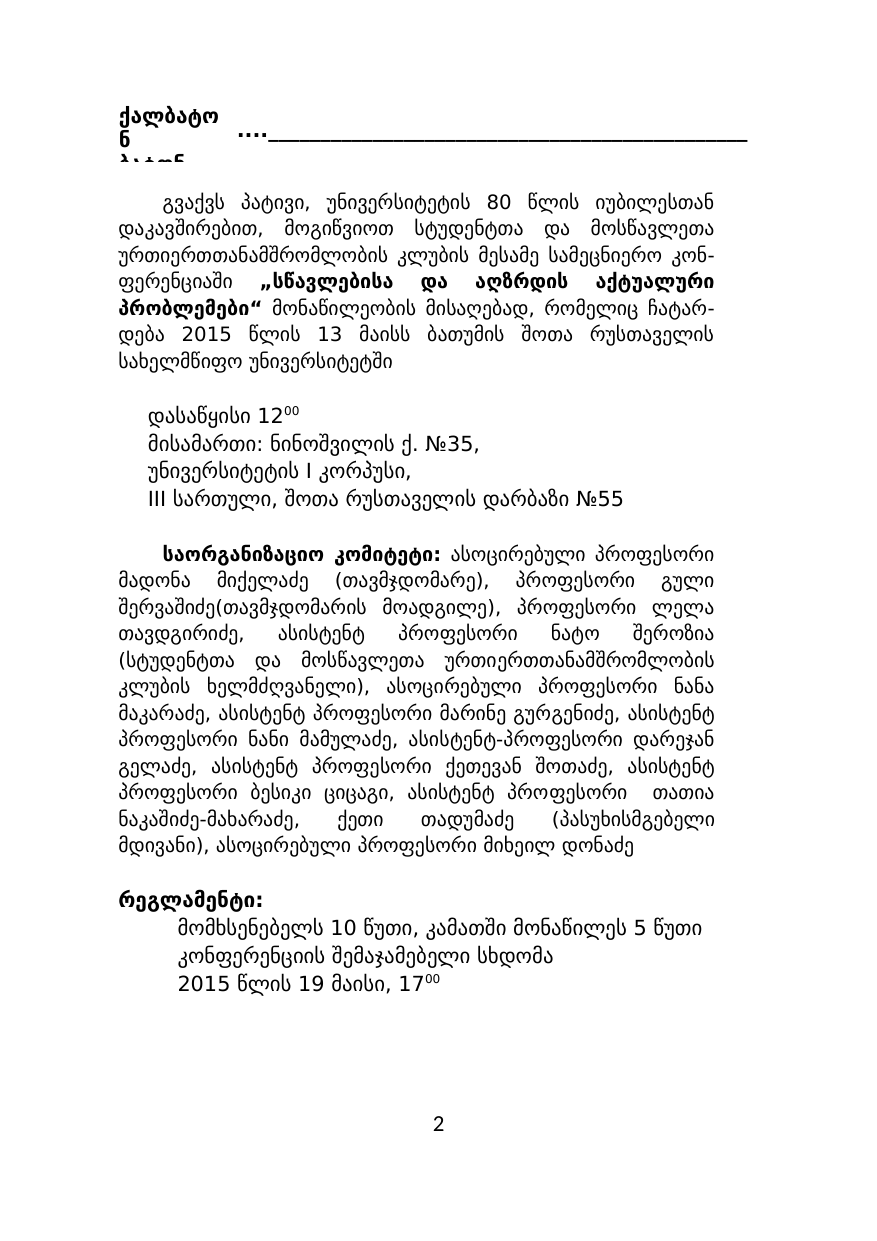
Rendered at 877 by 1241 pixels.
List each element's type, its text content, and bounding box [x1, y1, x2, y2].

text III სართული, შოთა რუსთაველის დარბაზი №55 [118, 487, 714, 512]
text უნივერსიტეტის I კორპუსი, [118, 459, 714, 484]
text დასაწყისი 1200 [118, 404, 714, 428]
text კონფერენციის შემაჯამებელი სხდომა [177, 944, 759, 968]
text მომხსენებელს 10 წუთი, კამათში მონაწილეს 5 წუთი [177, 916, 759, 940]
text 2015 წლის 19 მაისი, 1700 [177, 972, 759, 996]
text მისამართი: ნინოშვილის ქ. №35, [118, 432, 714, 456]
text საორგანიზაციო კომიტეტი: ასოცირებული პროფესორი მადონა მიქელაძე (თავმჯდომარე), პროფესორი გული შერვაშიძე(თავმჯდომარის მოადგილე), პროფესორი ლელა თავდგირიძე, ასისტენტ პროფესორი ნატო შეროზია (სტუდენტთა და მოსწავლეთა ურთიერთთანამშრომლობის კლუბის ხელმძღვანელი), ასოცირებული პროფესორი ნანა მაკარაძე, ასისტენტ პროფესორი მარინე გურგენიძე, ასისტენტ პროფესორი ნანი მამულაძე, ასისტენტ-პროფესორი დარეჯან გელაძე, ასისტენტ პროფესორი ქეთევან შოთაძე, ასისტენტ პროფესორი ბესიკი ციცაგი, ასისტენტ პროფესორი თათია ნაკაშიძე-მახარაძე, ქეთი თადუმაძე (პასუხისმგებელი მდივანი), ასოცირებული პროფესორი მიხეილ დონაძე [118, 543, 714, 857]
text რეგლამენტი: [118, 888, 759, 913]
text ...................______________________________________________ [237, 118, 759, 142]
text გვაქვს პატივი, უნივერსიტეტის 80 წლის იუბილესთან დაკავშირებით, მოგიწვიოთ სტუდენტთა და მოსწავლეთა ურთიერთთანამშრომლობის კლუბის მესამე სამეცნიერო კონფერენციაში „სწავლებისა და აღზრდის აქტუალური პრობლემები“ მონაწილეობის მისაღებად, რომელიც ჩატარდება 2015 წლის 13 მაისს ბათუმის შოთა რუსთაველის სახელმწიფო უნივერსიტეტში [118, 191, 714, 373]
